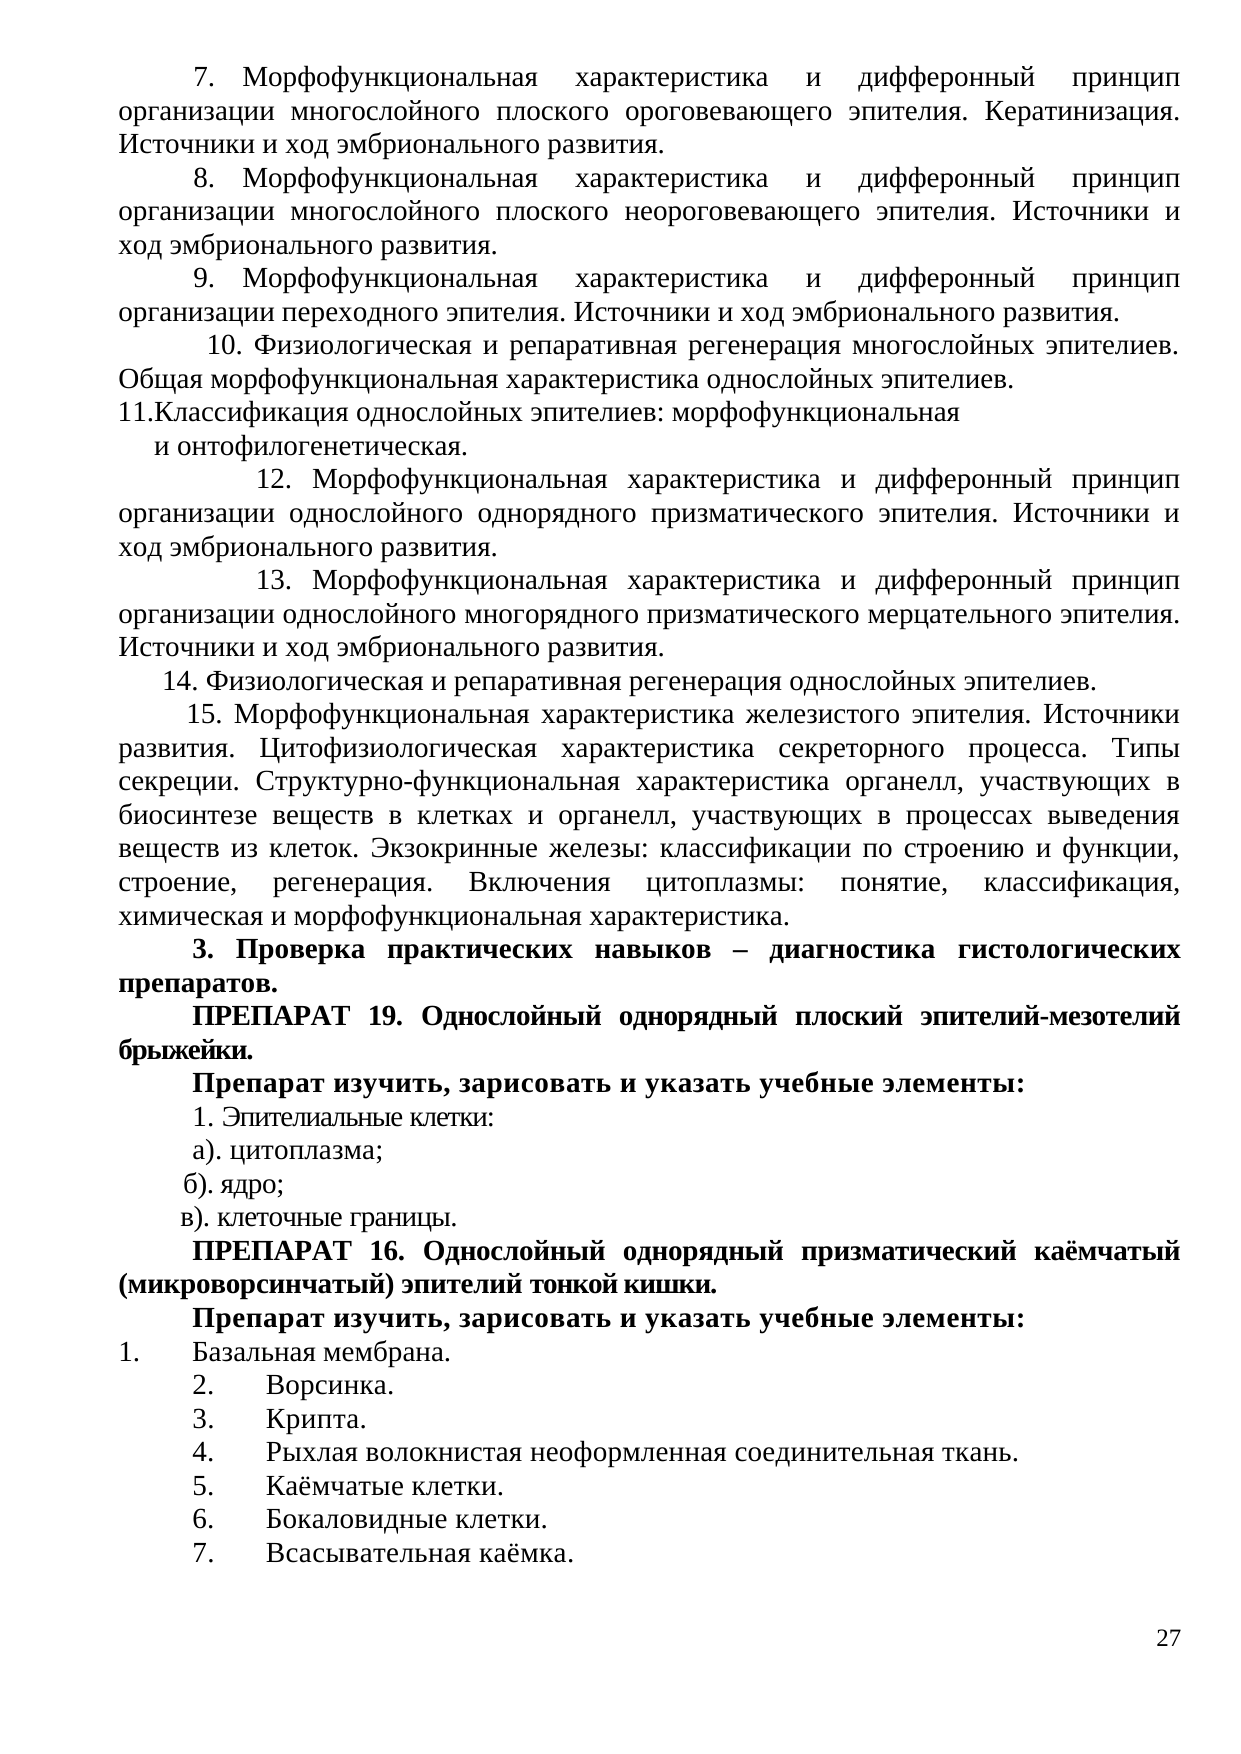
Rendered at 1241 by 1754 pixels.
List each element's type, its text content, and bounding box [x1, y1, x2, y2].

list Морфофункциональная характеристика и дифферонный принцип организации многослойного плоского ороговевающего эпителия. Кератинизация. Источники и ход эмбрионального развития. [118, 59, 1181, 160]
list Крипта. [118, 1401, 1181, 1434]
text в). клеточные границы. [118, 1199, 1181, 1233]
text 11.Классификация однослойных эпителиев: морфофункциональная [59, 394, 1181, 428]
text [118, 1300, 1181, 1334]
text ПРЕПАРАТ 19. Однослойный однорядный плоский эпителий-мезотелий брыжейки. [118, 998, 1181, 1065]
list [118, 1434, 1181, 1468]
list Каёмчатые клетки. [118, 1468, 1181, 1501]
text а). цитоплазма; [118, 1132, 1181, 1166]
list Базальная мембрана. [118, 1334, 1181, 1367]
text 13. Морфофункциональная характеристика и дифферонный принцип организации однослойного многорядного призматического мерцательного эпителия. Источники и ход эмбрионального развития. [118, 562, 1181, 663]
list Ворсинка. [118, 1367, 1181, 1401]
text и онтофилогенетическая. [59, 428, 1181, 462]
list Морфофункциональная характеристика и дифферонный принцип организации переходного эпителия. Источники и ход эмбрионального развития. [118, 260, 1181, 327]
text б). ядро; [118, 1166, 1181, 1199]
list Всасывательная каёмка. [118, 1535, 1181, 1568]
text 14. Физиологическая и репаративная регенерация однослойных эпителиев. [118, 663, 1181, 696]
text 1. Эпителиальные клетки: [118, 1099, 1181, 1132]
text 15. Морфофункциональная характеристика железистого эпителия. Источники развития. Цитофизиологическая характеристика секреторного процесса. Типы секреции. Структурно-функциональная характеристика органелл, участвующих в биосинтезе веществ в клетках и органелл, участвующих в процессах выведения веществ из клеток. Экзокринные железы: классификации по строению и функции, строение, регенерация. Включения цитоплазмы: понятие, классификация, химическая и морфофункциональная характеристика. [118, 696, 1181, 931]
text Препарат изучить, зарисовать и указать учебные элементы: [118, 1065, 1181, 1099]
list Морфофункциональная характеристика и дифферонный принцип организации многослойного плоского неороговевающего эпителия. Источники и ход эмбрионального развития. [118, 160, 1181, 260]
text 10. Физиологическая и репаративная регенерация многослойных эпителиев. Общая морфофункциональная характеристика однослойных эпителиев. [118, 327, 1181, 394]
text ПРЕПАРАТ 16. Однослойный однорядный призматический каёмчатый (микроворсинчатый) эпителий тонкой кишки. [118, 1233, 1181, 1300]
text 3. Проверка практических навыков – диагностика гистологических препаратов. [118, 931, 1181, 998]
text 12. Морфофункциональная характеристика и дифферонный принцип организации однослойного однорядного призматического эпителия. Источники и ход эмбрионального развития. [118, 462, 1181, 562]
list Бокаловидные клетки. [118, 1501, 1181, 1535]
